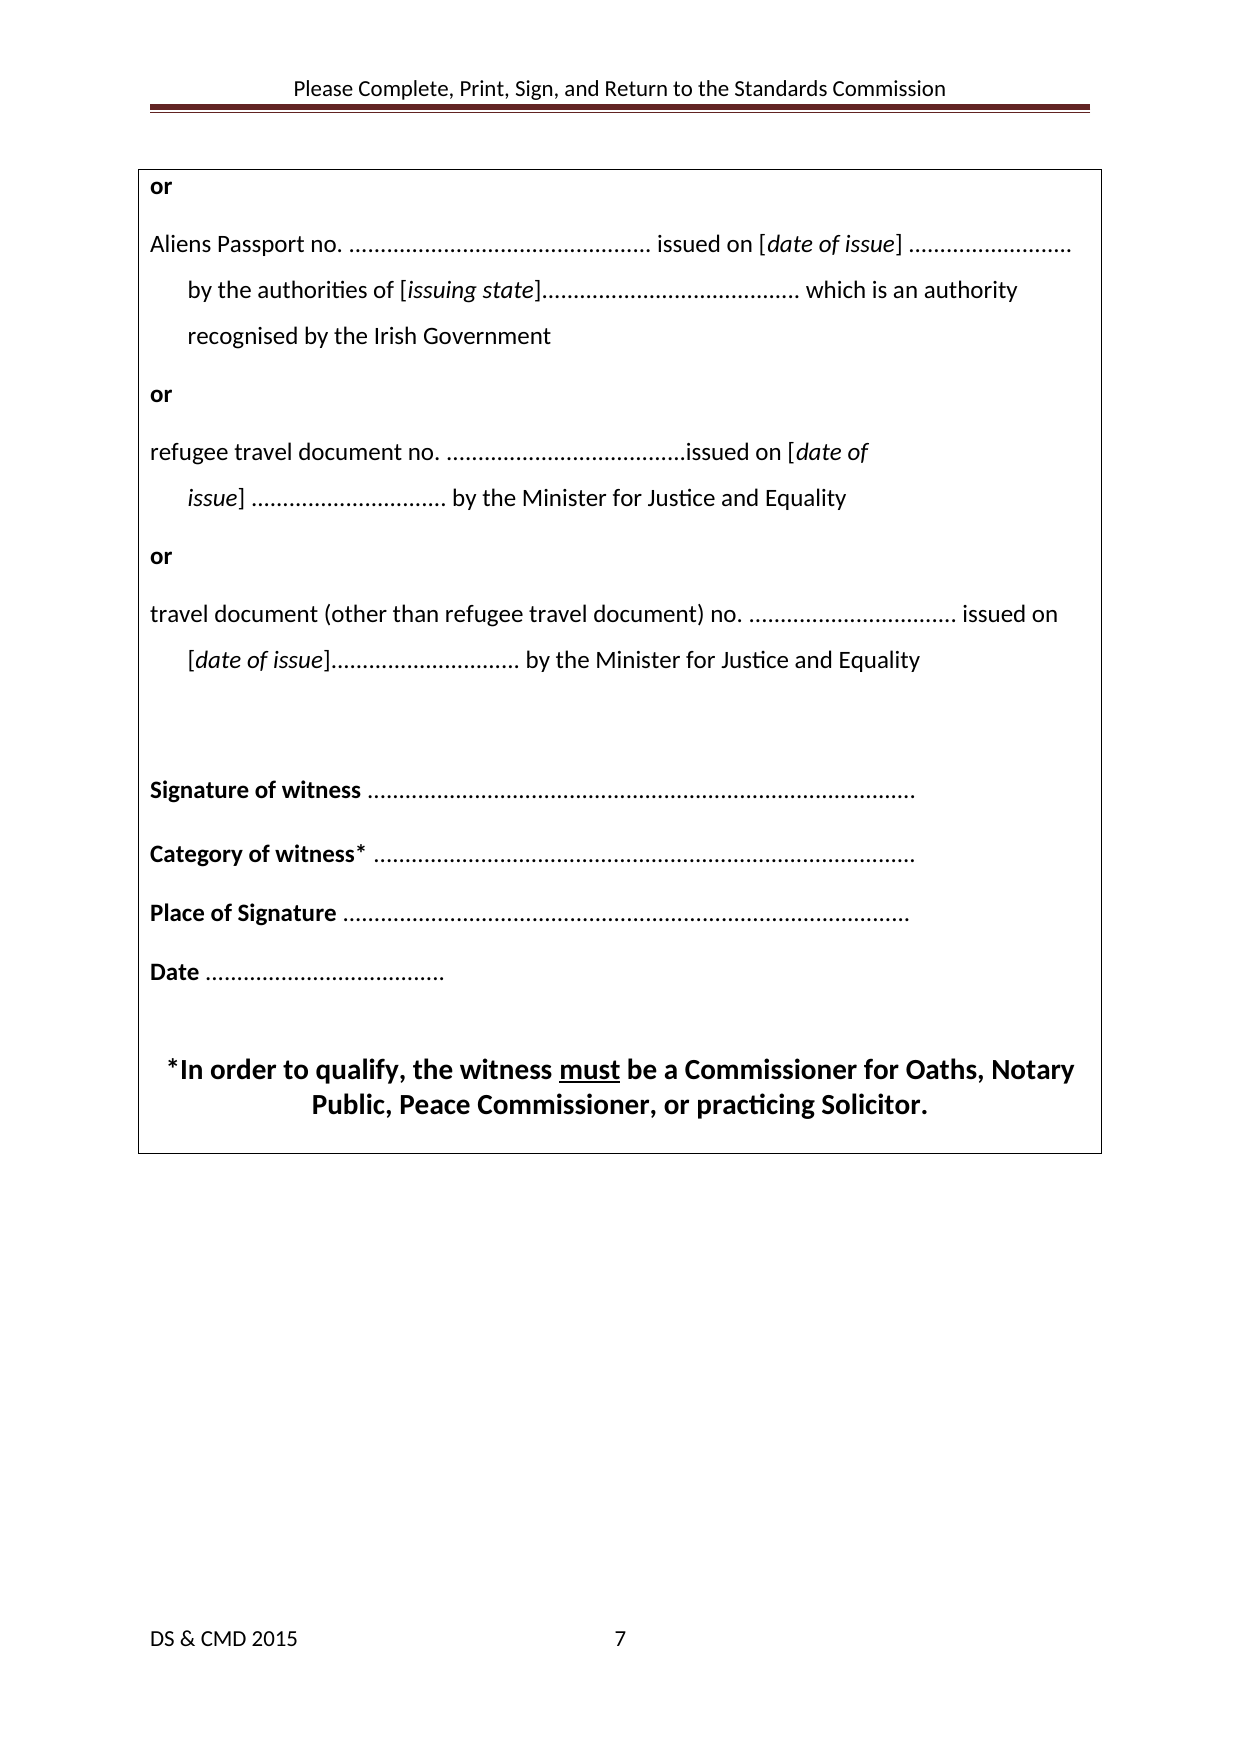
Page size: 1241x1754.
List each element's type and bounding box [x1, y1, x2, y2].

table_header [139, 170, 1101, 1152]
